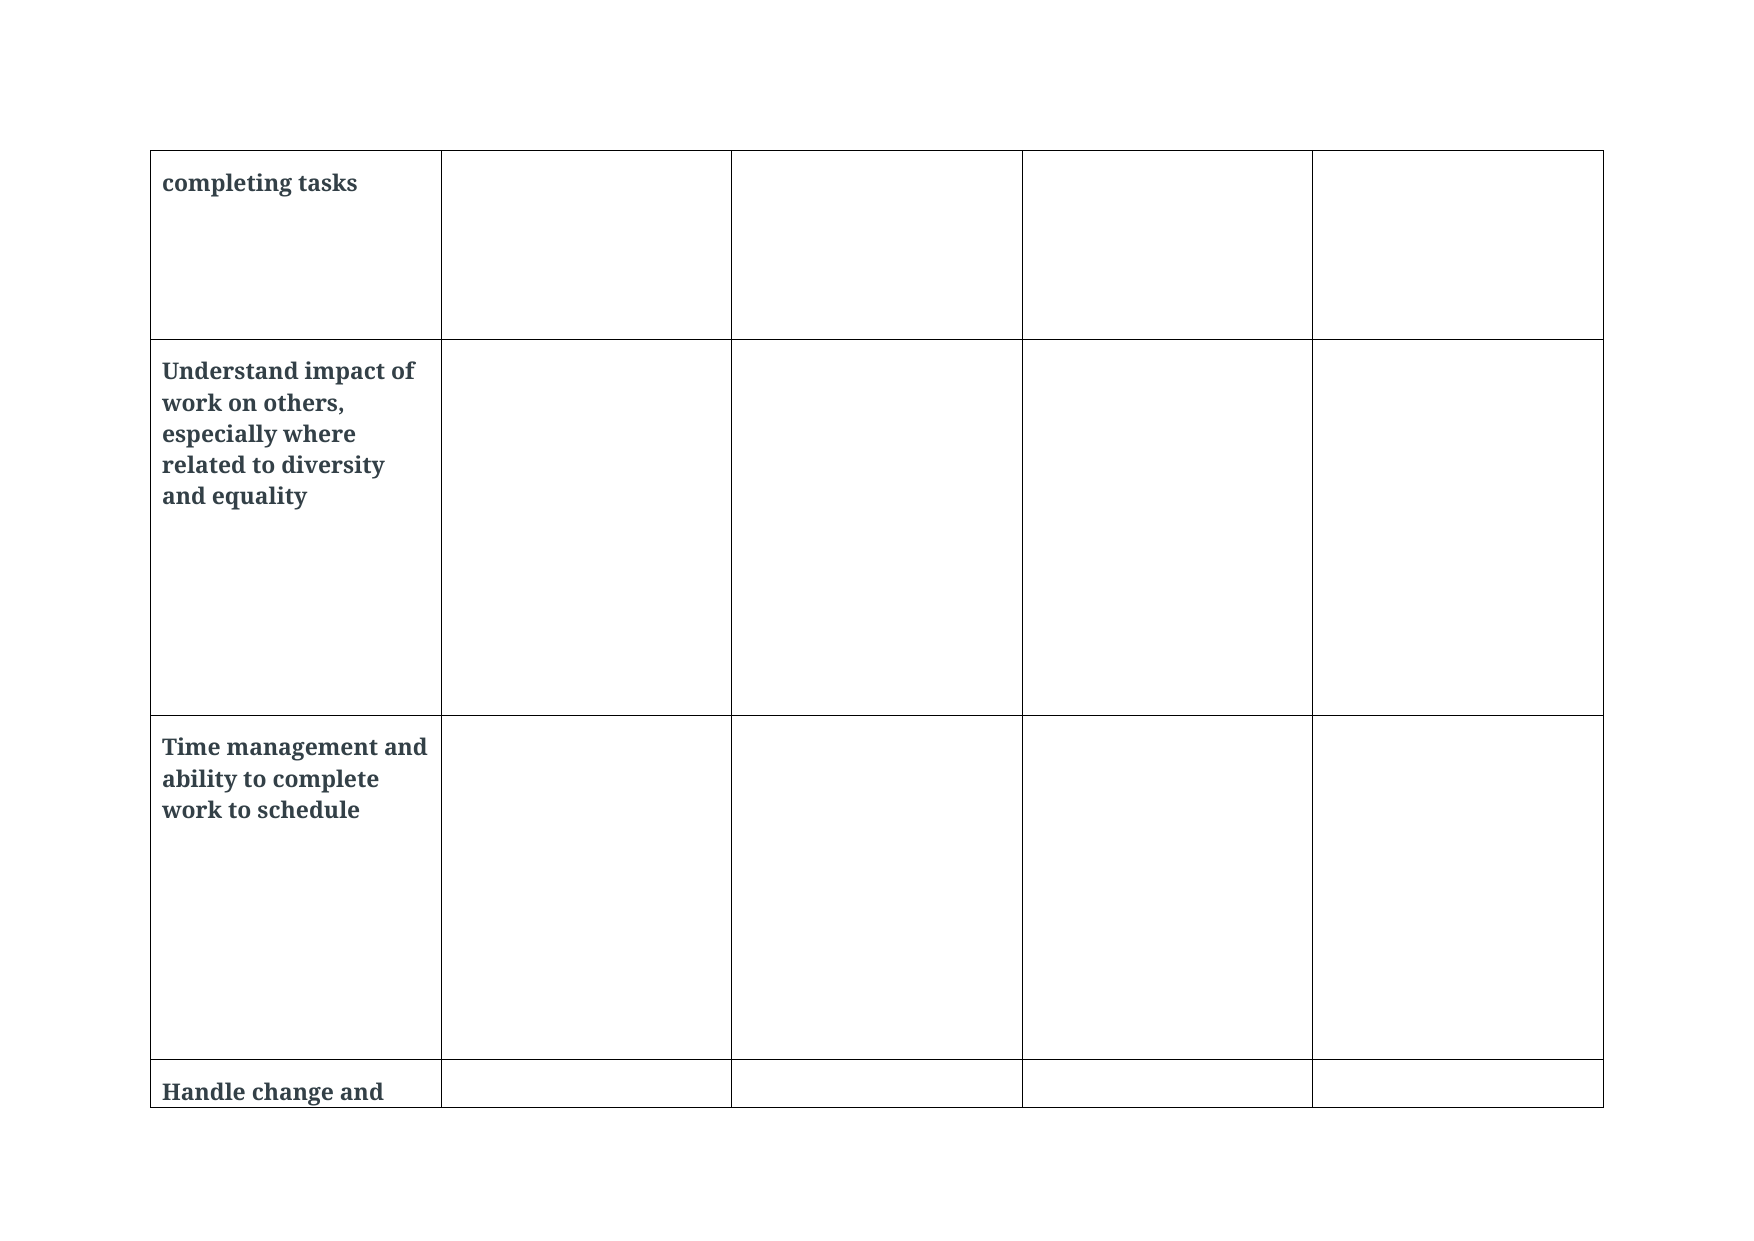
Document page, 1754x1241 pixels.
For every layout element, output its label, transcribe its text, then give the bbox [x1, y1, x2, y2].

table_cell [442, 151, 731, 338]
table_cell [1023, 340, 1312, 714]
table_cell [442, 340, 731, 714]
table_cell Time management and ability to complete work to schedule [151, 716, 441, 1059]
table_cell [1313, 716, 1603, 1059]
table_cell [732, 151, 1022, 338]
table_cell [732, 716, 1022, 1059]
table_cell [442, 1060, 731, 1107]
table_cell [151, 1060, 441, 1107]
table_cell Understand impact of work on others, especially where related to diversity and equality [151, 340, 441, 714]
table_cell [1313, 340, 1603, 714]
table_cell [732, 1060, 1022, 1107]
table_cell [151, 151, 441, 338]
table_cell [1023, 1060, 1312, 1107]
table_cell [442, 716, 731, 1059]
table_cell [1313, 1060, 1603, 1107]
table_cell [1023, 151, 1312, 338]
table_cell [1023, 716, 1312, 1059]
table_cell [732, 340, 1022, 714]
table_cell [1313, 151, 1603, 338]
